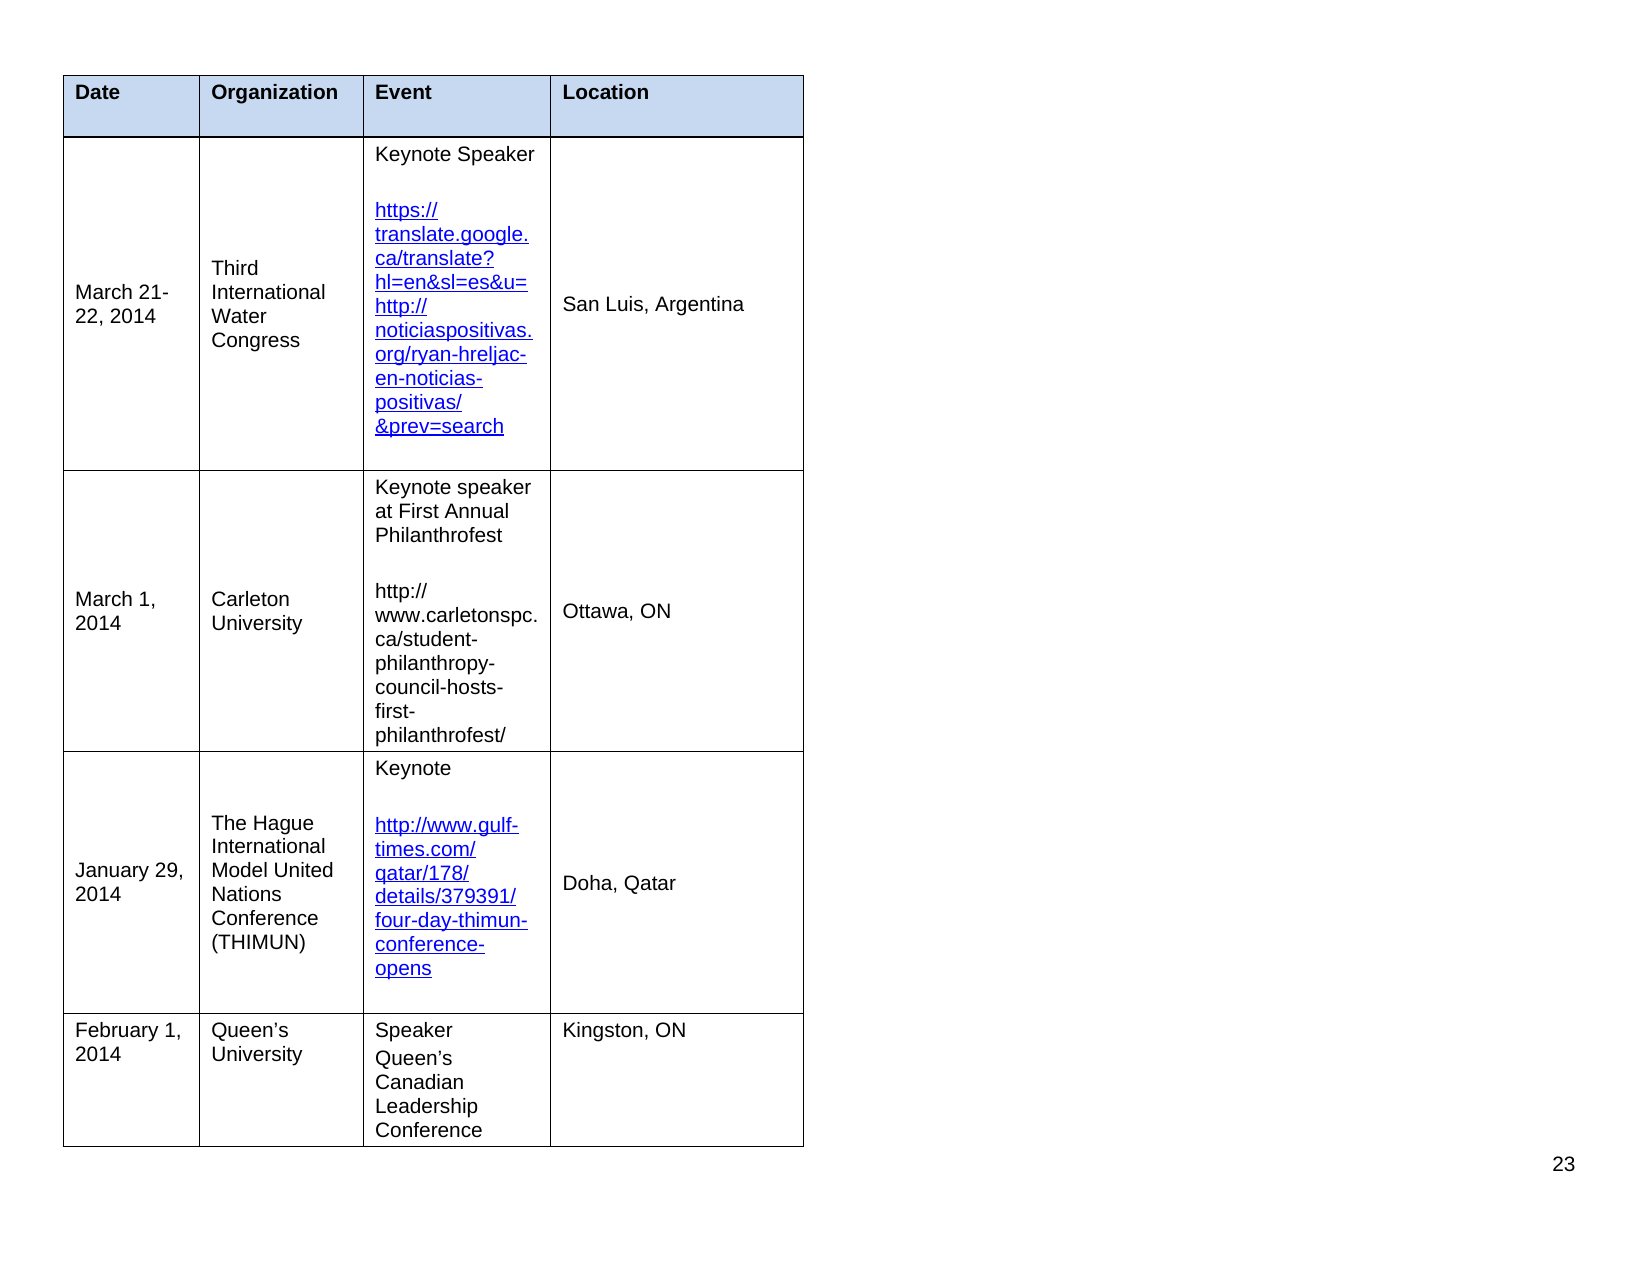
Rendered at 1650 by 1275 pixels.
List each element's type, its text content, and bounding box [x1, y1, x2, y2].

table_header Date [64, 76, 199, 136]
table_cell The Hague International Model United Nations Conference (THIMUN) [200, 752, 363, 1012]
table_cell San Luis, Argentina [551, 138, 803, 470]
table_cell March 21-22, 2014 [64, 138, 199, 470]
table_cell Third International Water Congress [200, 138, 363, 470]
table_cell Keynote http://www.gulf-times.com/qatar/178/details/379391/four-day-thimun-conference-opens [364, 752, 550, 1012]
table_header Location [551, 76, 803, 136]
table_cell Kingston, ON [551, 1014, 803, 1146]
table_cell March 1, 2014 [64, 471, 199, 751]
table_cell Carleton University [200, 471, 363, 751]
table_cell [364, 1014, 550, 1146]
table_cell Doha, Qatar [551, 752, 803, 1012]
table_cell Queen’s University [200, 1014, 363, 1146]
table_header Organization [200, 76, 363, 136]
table_cell January 29, 2014 [64, 752, 199, 1012]
table_cell Ottawa, ON [551, 471, 803, 751]
table_cell Keynote speaker at First Annual Philanthrofest http://www.carletonspc.ca/student-philanthropy-council-hosts-first-philanthrofest/ [364, 471, 550, 751]
table_cell Keynote Speaker https://translate.google.ca/translate?hl=en&sl=es&u=http://noticiaspositivas.org/ryan-hreljac-en-noticias-positivas/&prev=search [364, 138, 550, 470]
table_header Event [364, 76, 550, 136]
table_cell February 1, 2014 [64, 1014, 199, 1146]
